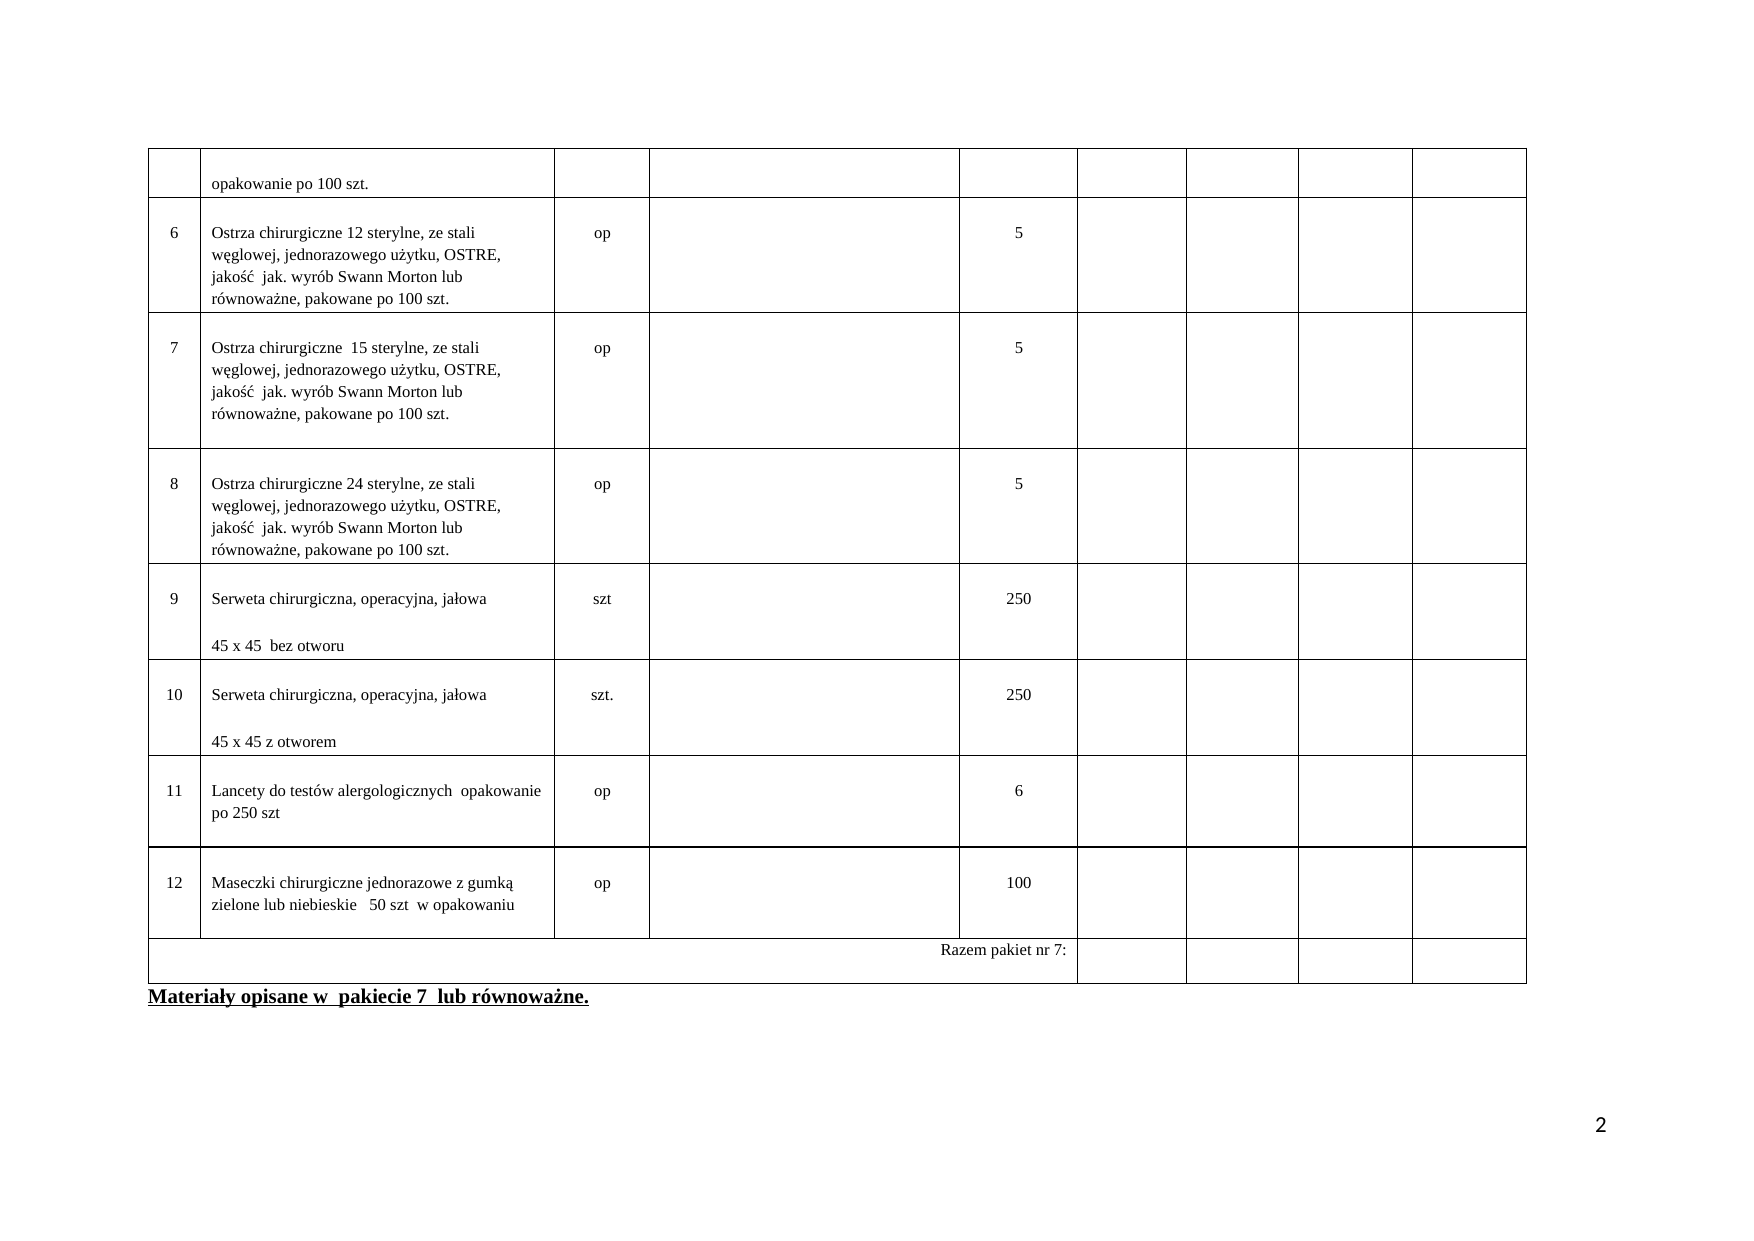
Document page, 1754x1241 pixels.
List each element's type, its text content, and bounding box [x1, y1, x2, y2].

table_cell [1299, 660, 1412, 754]
table_cell szt [555, 564, 649, 658]
table_cell [1078, 149, 1186, 197]
table_cell 5 [960, 149, 1077, 197]
table_cell [1299, 564, 1412, 658]
table_cell [650, 313, 959, 447]
table_cell [1078, 756, 1186, 846]
text Materiały opisane w pakiecie 7 lub równoważne. [148, 984, 1606, 1008]
table_cell 6 [149, 198, 200, 312]
table_cell Serweta chirurgiczna, operacyjna, jałowa 45 x 45 z otworem [201, 660, 554, 754]
table_cell [1299, 939, 1412, 983]
table_cell [1413, 660, 1526, 754]
table_cell 12 [149, 848, 200, 938]
table_cell [650, 848, 959, 938]
table_cell op [555, 198, 649, 312]
table_cell 250 [960, 564, 1077, 658]
table_cell [1187, 660, 1298, 754]
table_cell Serweta chirurgiczna, operacyjna, jałowa 45 x 45 bez otworu [201, 564, 554, 658]
table_cell [650, 198, 959, 312]
table_cell 5 [149, 149, 200, 197]
table_cell [1299, 848, 1412, 938]
table_cell [1413, 848, 1526, 938]
table_cell [1187, 564, 1298, 658]
table_cell 6 [960, 756, 1077, 846]
table_cell [1413, 149, 1526, 197]
table_cell op [555, 848, 649, 938]
table_cell [1413, 449, 1526, 562]
table_cell [1413, 198, 1526, 312]
table_cell [1299, 756, 1412, 846]
table_cell [1413, 939, 1526, 983]
table_cell [1413, 756, 1526, 846]
table_cell 8 [149, 449, 200, 562]
table_cell [1078, 198, 1186, 312]
table_cell op [555, 149, 649, 197]
table_cell [1187, 313, 1298, 447]
table_cell [1078, 848, 1186, 938]
table_cell Lancety do testów alergologicznych opakowanie po 250 szt [201, 756, 554, 846]
table_cell [1187, 939, 1298, 983]
table_cell [650, 756, 959, 846]
table_cell 100 [960, 848, 1077, 938]
table_cell 7 [149, 313, 200, 447]
table_cell Maseczki chirurgiczne jednorazowe z gumką zielone lub niebieskie 50 szt w opakowaniu [201, 848, 554, 938]
table_cell 5 [960, 313, 1077, 447]
table_cell [1299, 313, 1412, 447]
table_cell 11 [149, 756, 200, 846]
table_cell [650, 564, 959, 658]
table_cell 250 [960, 660, 1077, 754]
table_cell [1187, 149, 1298, 197]
table_cell 9 [149, 564, 200, 658]
table_cell Ostrza chirurgiczne 15 sterylne, ze stali węglowej, jednorazowego użytku, OSTRE, jakość jak. wyrób Swann Morton lub równoważne, pakowane po 100 szt. [201, 313, 554, 447]
table_cell [1413, 564, 1526, 658]
table_cell [1413, 313, 1526, 447]
table_cell [1187, 756, 1298, 846]
table_cell Ostrza chirurgiczne 12 sterylne, ze stali węglowej, jednorazowego użytku, OSTRE, jakość jak. wyrób Swann Morton lub równoważne, pakowane po 100 szt. [201, 198, 554, 312]
table_cell [1078, 449, 1186, 562]
table_cell [650, 660, 959, 754]
table_cell [1078, 660, 1186, 754]
table_cell [1299, 198, 1412, 312]
table_cell [1299, 449, 1412, 562]
table_cell 5 [960, 198, 1077, 312]
table_cell Ostrza chirurgiczne 24 sterylne, ze stali węglowej, jednorazowego użytku, OSTRE, jakość jak. wyrób Swann Morton lub równoważne, pakowane po 100 szt. [201, 449, 554, 562]
table_cell [1187, 848, 1298, 938]
table_cell [1187, 198, 1298, 312]
table_cell op [555, 313, 649, 447]
table_cell [1299, 149, 1412, 197]
table_cell [650, 149, 959, 197]
table_cell [1078, 564, 1186, 658]
table_cell 10 [149, 660, 200, 754]
table_cell [1187, 449, 1298, 562]
table_cell [1078, 939, 1186, 983]
table_cell op [555, 449, 649, 562]
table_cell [201, 149, 554, 197]
table_cell 5 [960, 449, 1077, 562]
table_cell op [555, 756, 649, 846]
table_cell szt. [555, 660, 649, 754]
table_cell Razem pakiet nr 7: [149, 939, 1077, 983]
table_cell [1078, 313, 1186, 447]
table_cell [650, 449, 959, 562]
